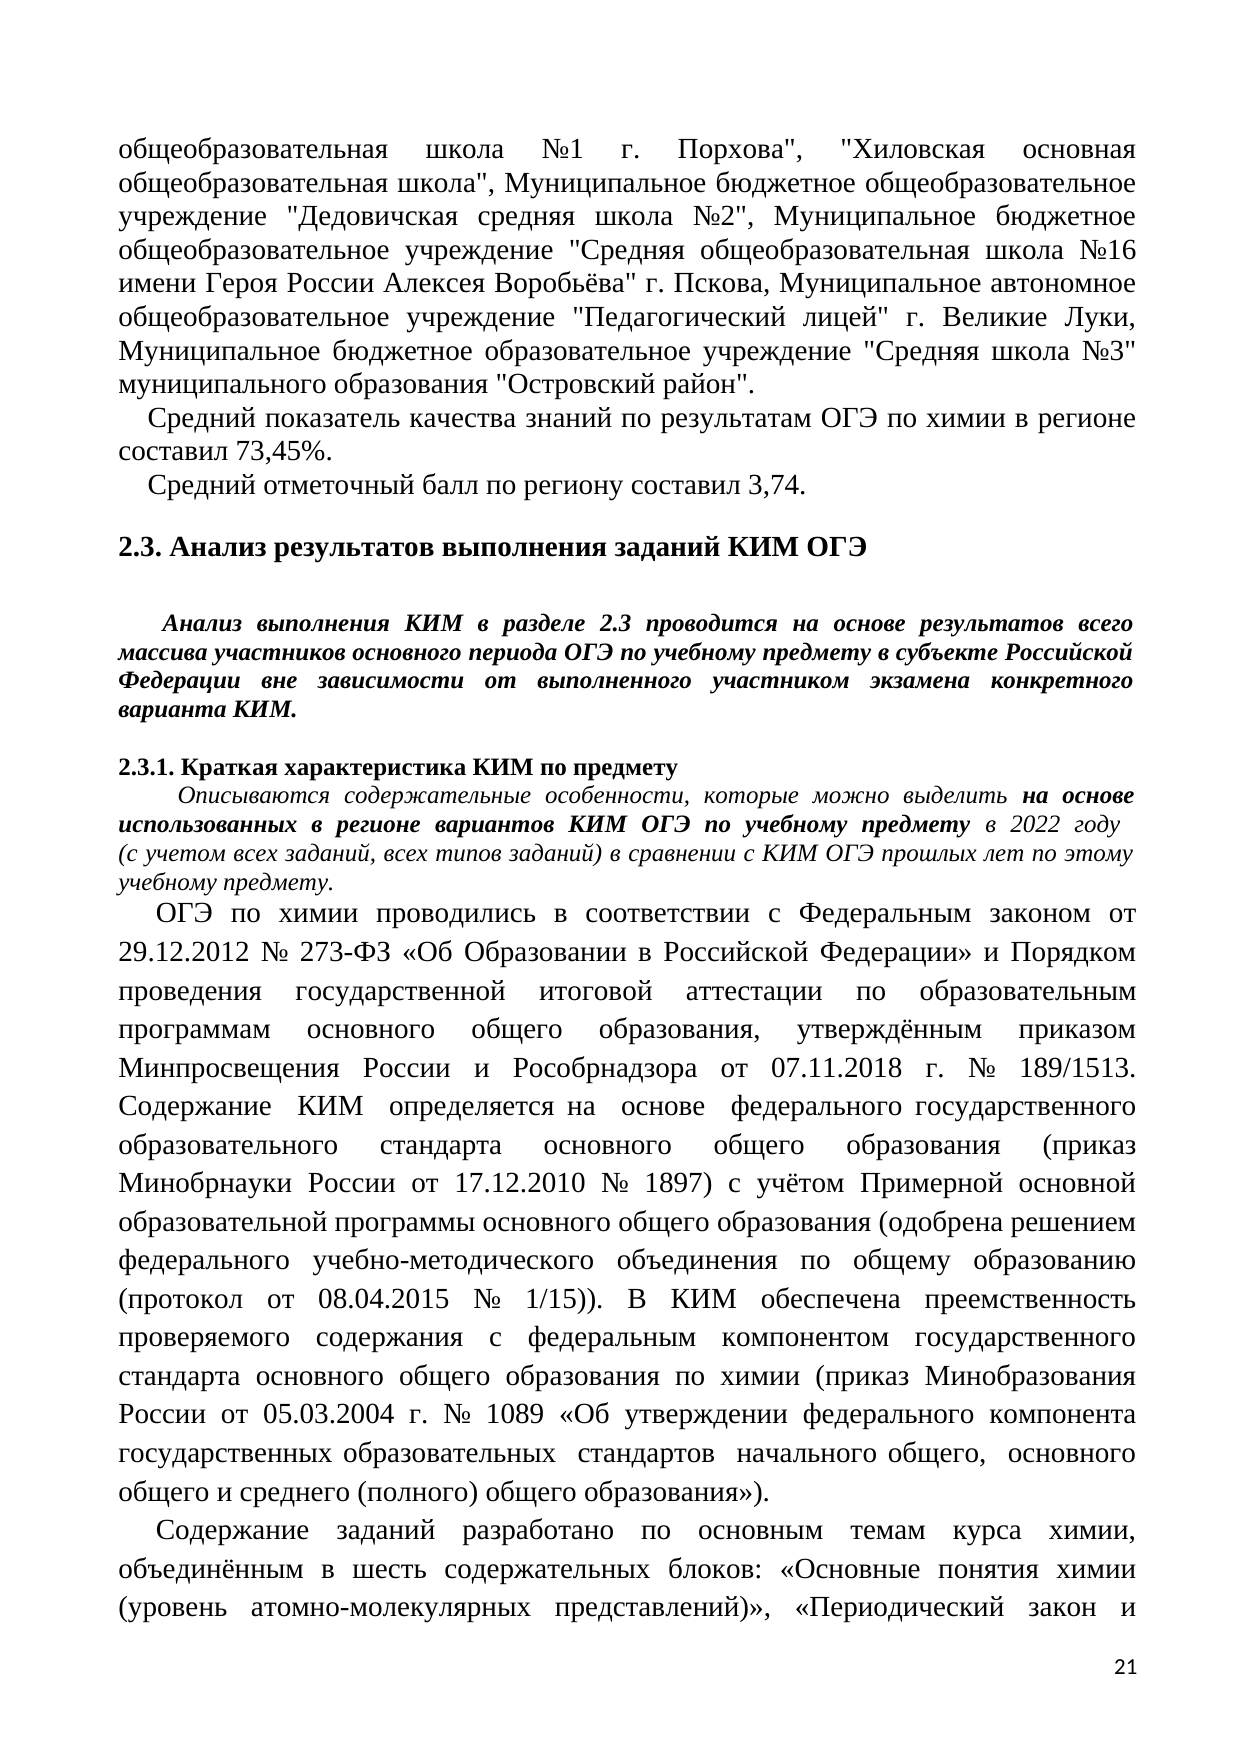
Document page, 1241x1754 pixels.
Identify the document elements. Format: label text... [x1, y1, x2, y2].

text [118, 131, 1137, 400]
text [118, 1512, 1137, 1623]
text Средний отметочный балл по региону составил 3,74. [118, 467, 1137, 500]
text Описываются содержательные особенности, которые можно выделить на основе использованных в регионе вариантов КИМ ОГЭ по учебному предмету в 2022 году (с учетом всех заданий, всех типов заданий) в сравнении с КИМ ОГЭ прошлых лет по этому учебному предмету. [118, 781, 1137, 896]
list 2.3.1. Краткая характеристика КИМ по предмету [118, 752, 1137, 781]
text ОГЭ по химии проводились в соответствии с Федеральным законом от 29.12.2012 № 273-ФЗ «Об Образовании в Российской Федерации» и Порядком проведения государственной итоговой аттестации по образовательным программам основного общего образования, утверждённым приказом Минпросвещения России и Рособрнадзора от 07.11.2018 г. № 189/1513. Содержание КИМ определяется на основе федерального государственного образовательного стандарта основного общего образования (приказ Минобрнауки России от 17.12.2010 № 1897) с учётом Примерной основной образовательной программы основного общего образования (одобрена решением федерального учебно-методического объединения по общему образованию (протокол от 08.04.2015 № 1/15)). В КИМ обеспечена преемственность проверяемого содержания с федеральным компонентом государственного стандарта основного общего образования по химии (приказ Минобразования России от 05.03.2004 г. № 1089 «Об утверждении федерального компонента государственных образовательных стандартов начального общего, основного общего и среднего (полного) общего образования»). [118, 896, 1137, 1507]
text Средний показатель качества знаний по результатам ОГЭ по химии в регионе составил 73,45%. [118, 400, 1137, 467]
text 2.3. Анализ результатов выполнения заданий КИМ ОГЭ [118, 529, 1137, 563]
text Анализ выполнения КИМ в разделе 2.3 проводится на основе результатов всего массива участников основного периода ОГЭ по учебному предмету в субъекте Российской Федерации вне зависимости от выполненного участником экзамена конкретного варианта КИМ. [118, 608, 1137, 723]
